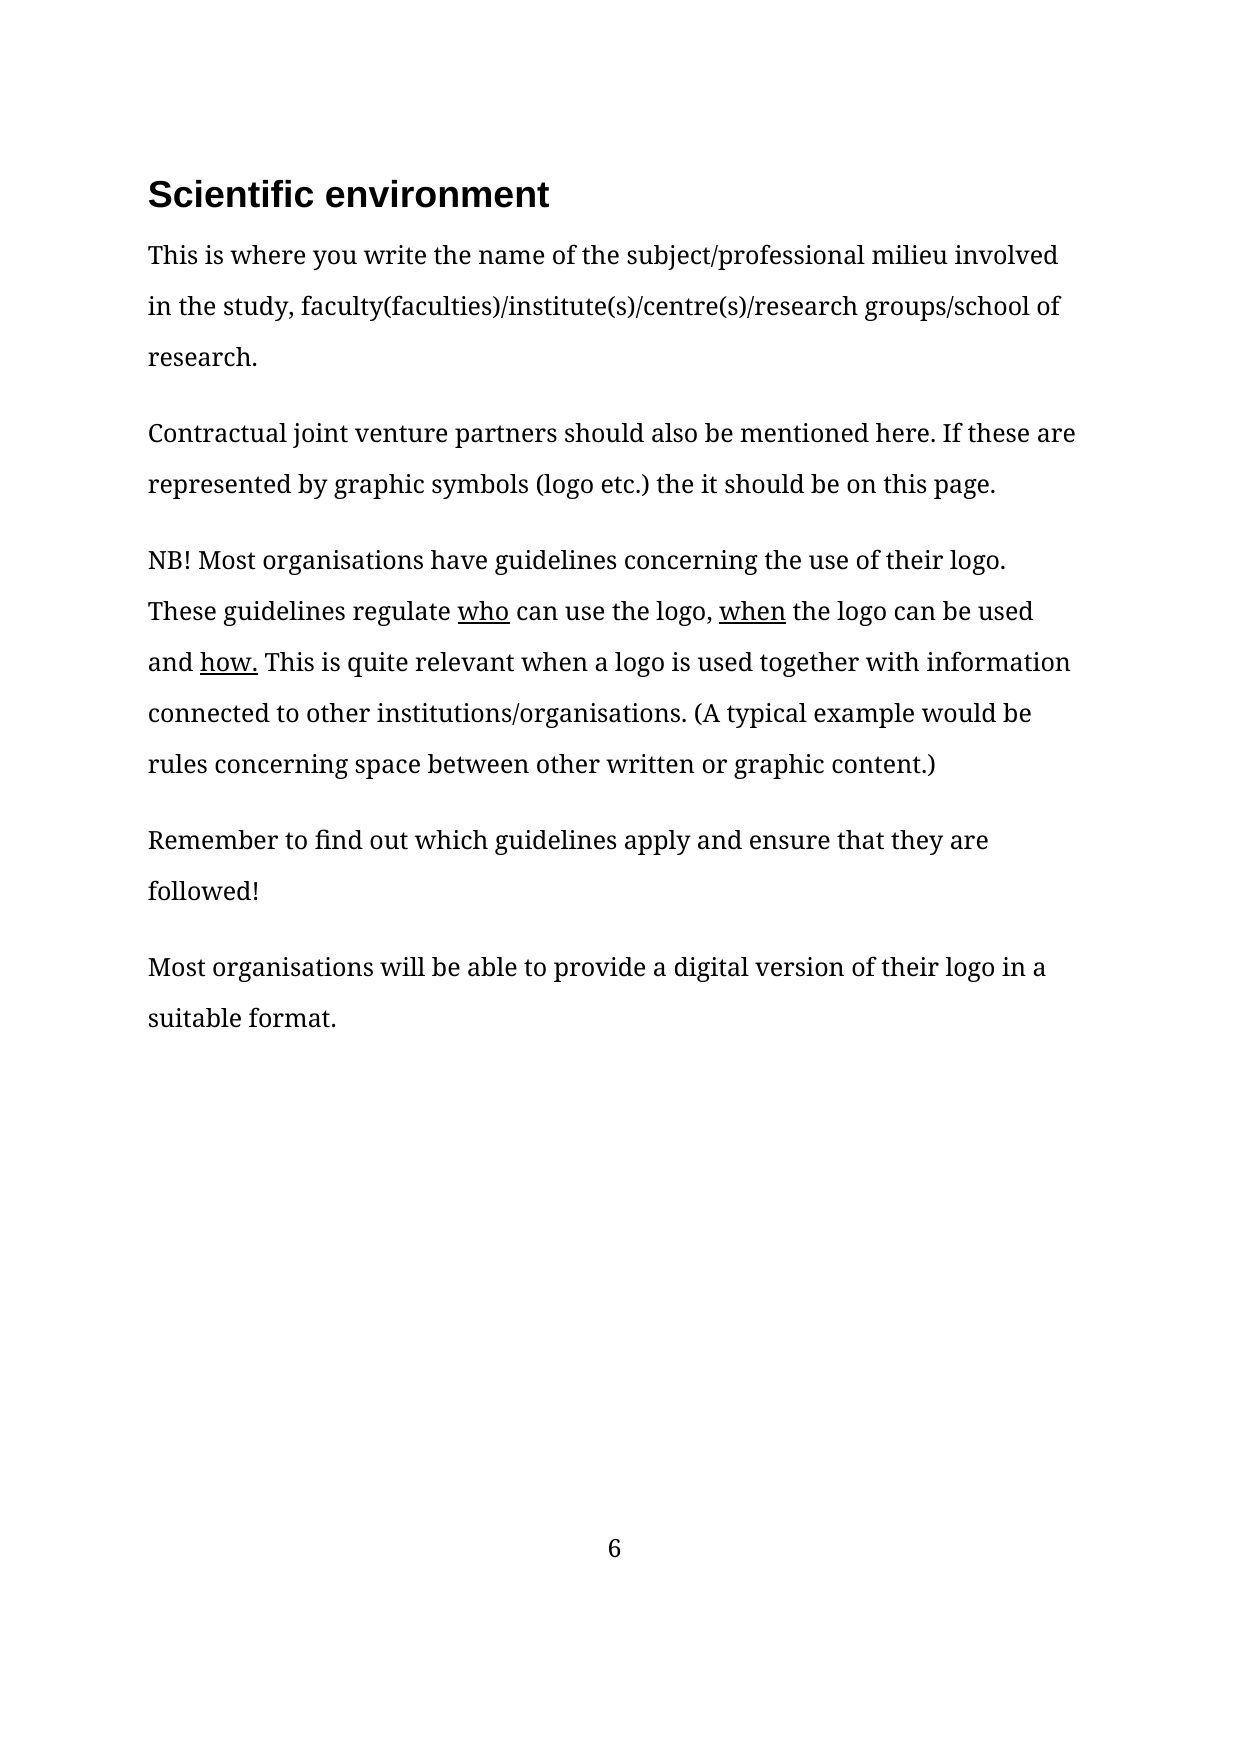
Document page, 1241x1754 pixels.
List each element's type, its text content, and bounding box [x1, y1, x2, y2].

text Most organisations will be able to provide a digital version of their logo in a suitable format. [148, 950, 1081, 1035]
text Remember to find out which guidelines apply and ensure that they are followed! [148, 823, 1081, 908]
text NB! Most organisations have guidelines concerning the use of their logo. These guidelines regulate who can use the logo, when the logo can be used and how. This is quite relevant when a logo is used together with information connected to other institutions/organisations. (A typical example would be rules concerning space between other written or graphic content.) [148, 543, 1081, 781]
text This is where you write the name of the subject/professional milieu involved in the study, faculty(faculties)/institute(s)/centre(s)/research groups/school of research. [148, 237, 1081, 373]
text Contractual joint venture partners should also be mentioned here. If these are represented by graphic symbols (logo etc.) the it should be on this page. [148, 416, 1081, 501]
subtitle Scientific environment [148, 173, 1081, 216]
